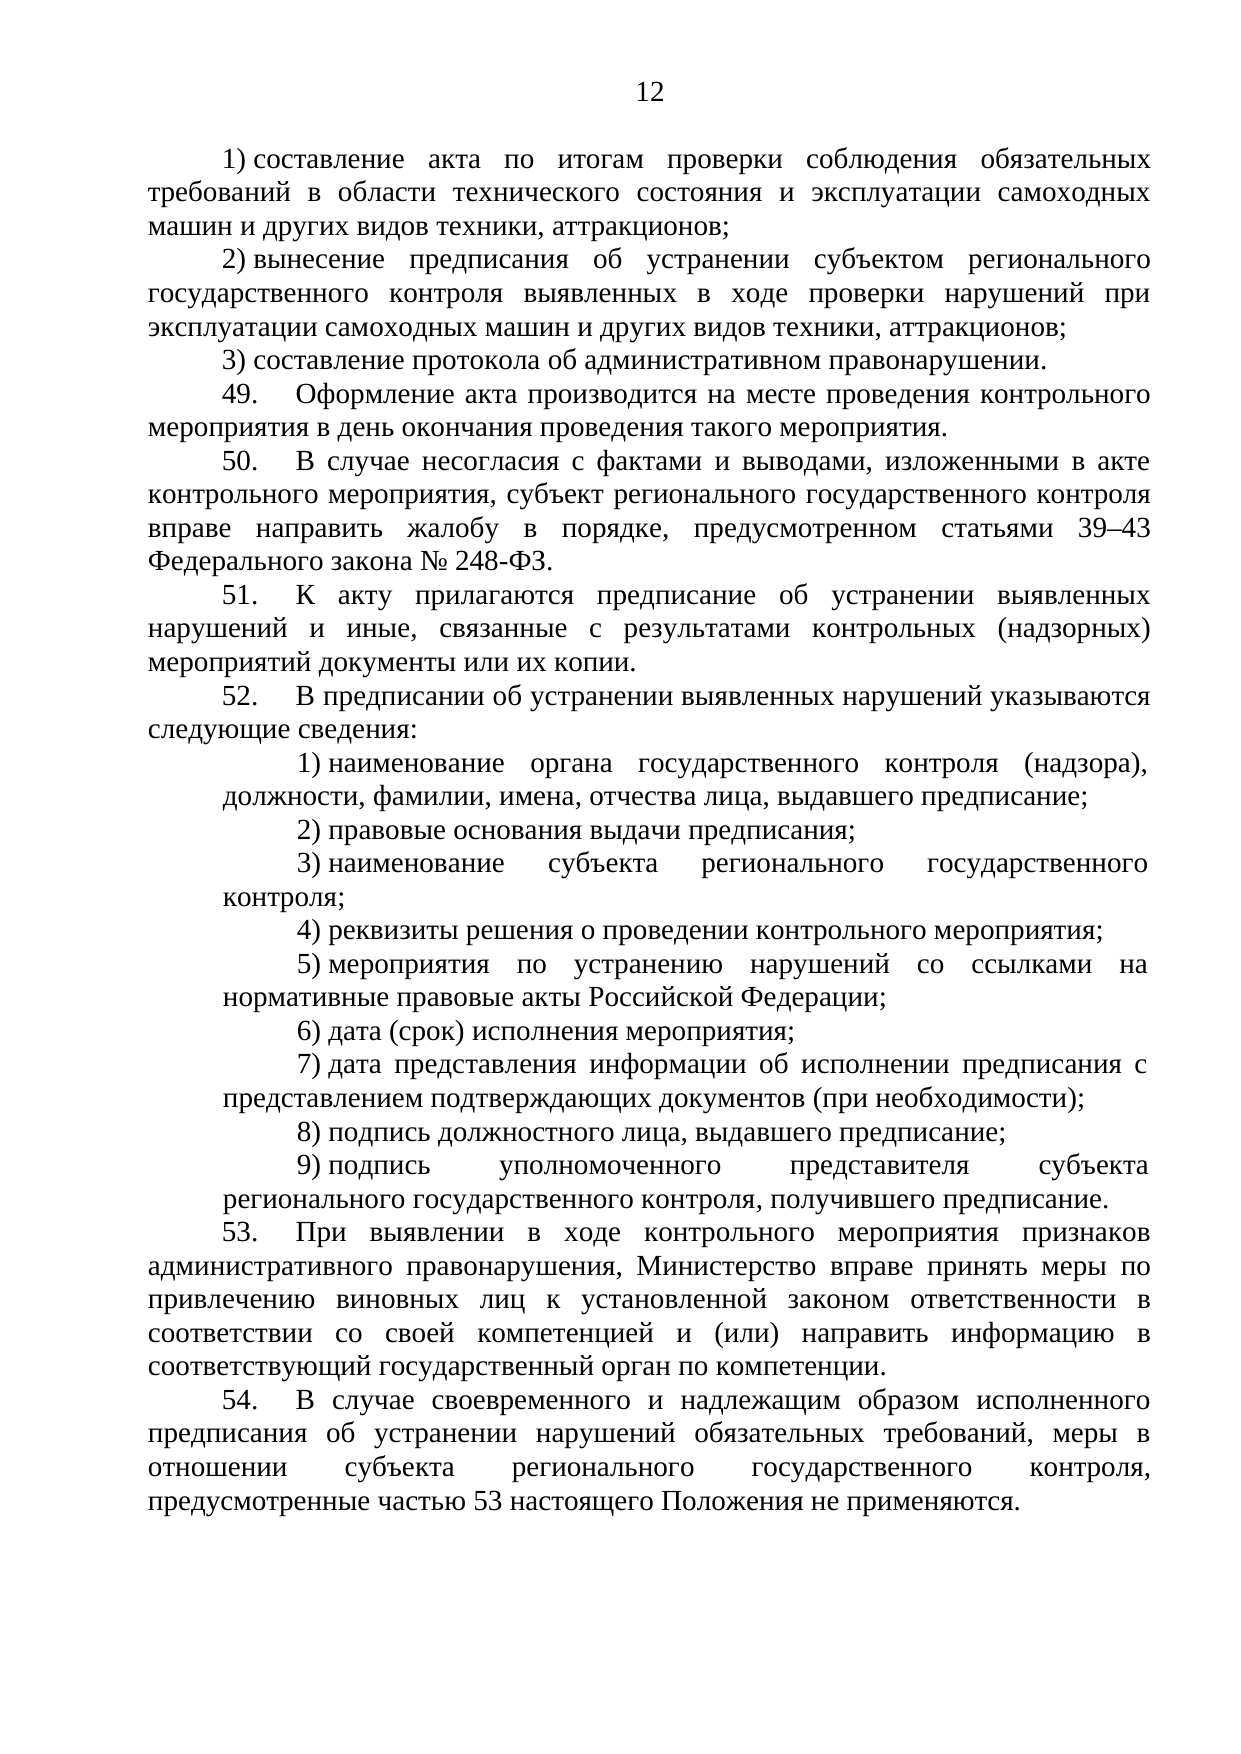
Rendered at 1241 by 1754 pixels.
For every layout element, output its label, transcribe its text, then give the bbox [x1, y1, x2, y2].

text Оформление акта производится на месте проведения контрольного мероприятия в день окончания проведения такого мероприятия. [148, 376, 1152, 443]
text В случае несогласия с фактами и выводами, изложенными в акте контрольного мероприятия, субъект регионального государственного контроля вправе направить жалобу в порядке, предусмотренном статьями 39–43 Федерального закона № 248-ФЗ. [148, 443, 1152, 577]
list наименование органа государственного контроля (надзора), должности, фамилии, имена, отчества лица, выдавшего предписание; [223, 745, 1148, 812]
text К акту прилагаются предписание об устранении выявленных нарушений и иные, связанные с результатами контрольных (надзорных) мероприятий документы или их копии. [148, 577, 1152, 678]
list мероприятия по устранению нарушений со ссылками на нормативные правовые акты Российской Федерации; [223, 946, 1148, 1013]
list правовые основания выдачи предписания; [223, 812, 1148, 845]
text В предписании об устранении выявленных нарушений указываются следующие сведения: [148, 678, 1152, 745]
list дата представления информации об исполнении предписания с представлением подтверждающих документов (при необходимости); [223, 1047, 1148, 1114]
list составление акта по итогам проверки соблюдения обязательных требований в области технического состояния и эксплуатации самоходных машин и других видов техники, аттракционов; [148, 141, 1152, 242]
text При выявлении в ходе контрольного мероприятия признаков административного правонарушения, Министерство вправе принять меры по привлечению виновных лиц к установленной законом ответственности в соответствии со своей компетенцией и (или) направить информацию в соответствующий государственный орган по компетенции. [148, 1214, 1152, 1382]
list подпись должностного лица, выдавшего предписание; [223, 1114, 1148, 1147]
list подпись уполномоченного представителя субъекта регионального государственного контроля, получившего предписание. [223, 1147, 1148, 1214]
list вынесение предписания об устранении субъектом регионального государственного контроля выявленных в ходе проверки нарушений при эксплуатации самоходных машин и других видов техники, аттракционов; [148, 242, 1152, 342]
list составление протокола об административном правонарушении. [148, 342, 1152, 376]
text В случае своевременного и надлежащим образом исполненного предписания об устранении нарушений обязательных требований, меры в отношении субъекта регионального государственного контроля, предусмотренные частью 53 настоящего Положения не применяются. [148, 1382, 1152, 1516]
list дата (срок) исполнения мероприятия; [223, 1013, 1148, 1047]
list наименование субъекта регионального государственного контроля; [223, 845, 1148, 912]
list реквизиты решения о проведении контрольного мероприятия; [223, 912, 1148, 946]
